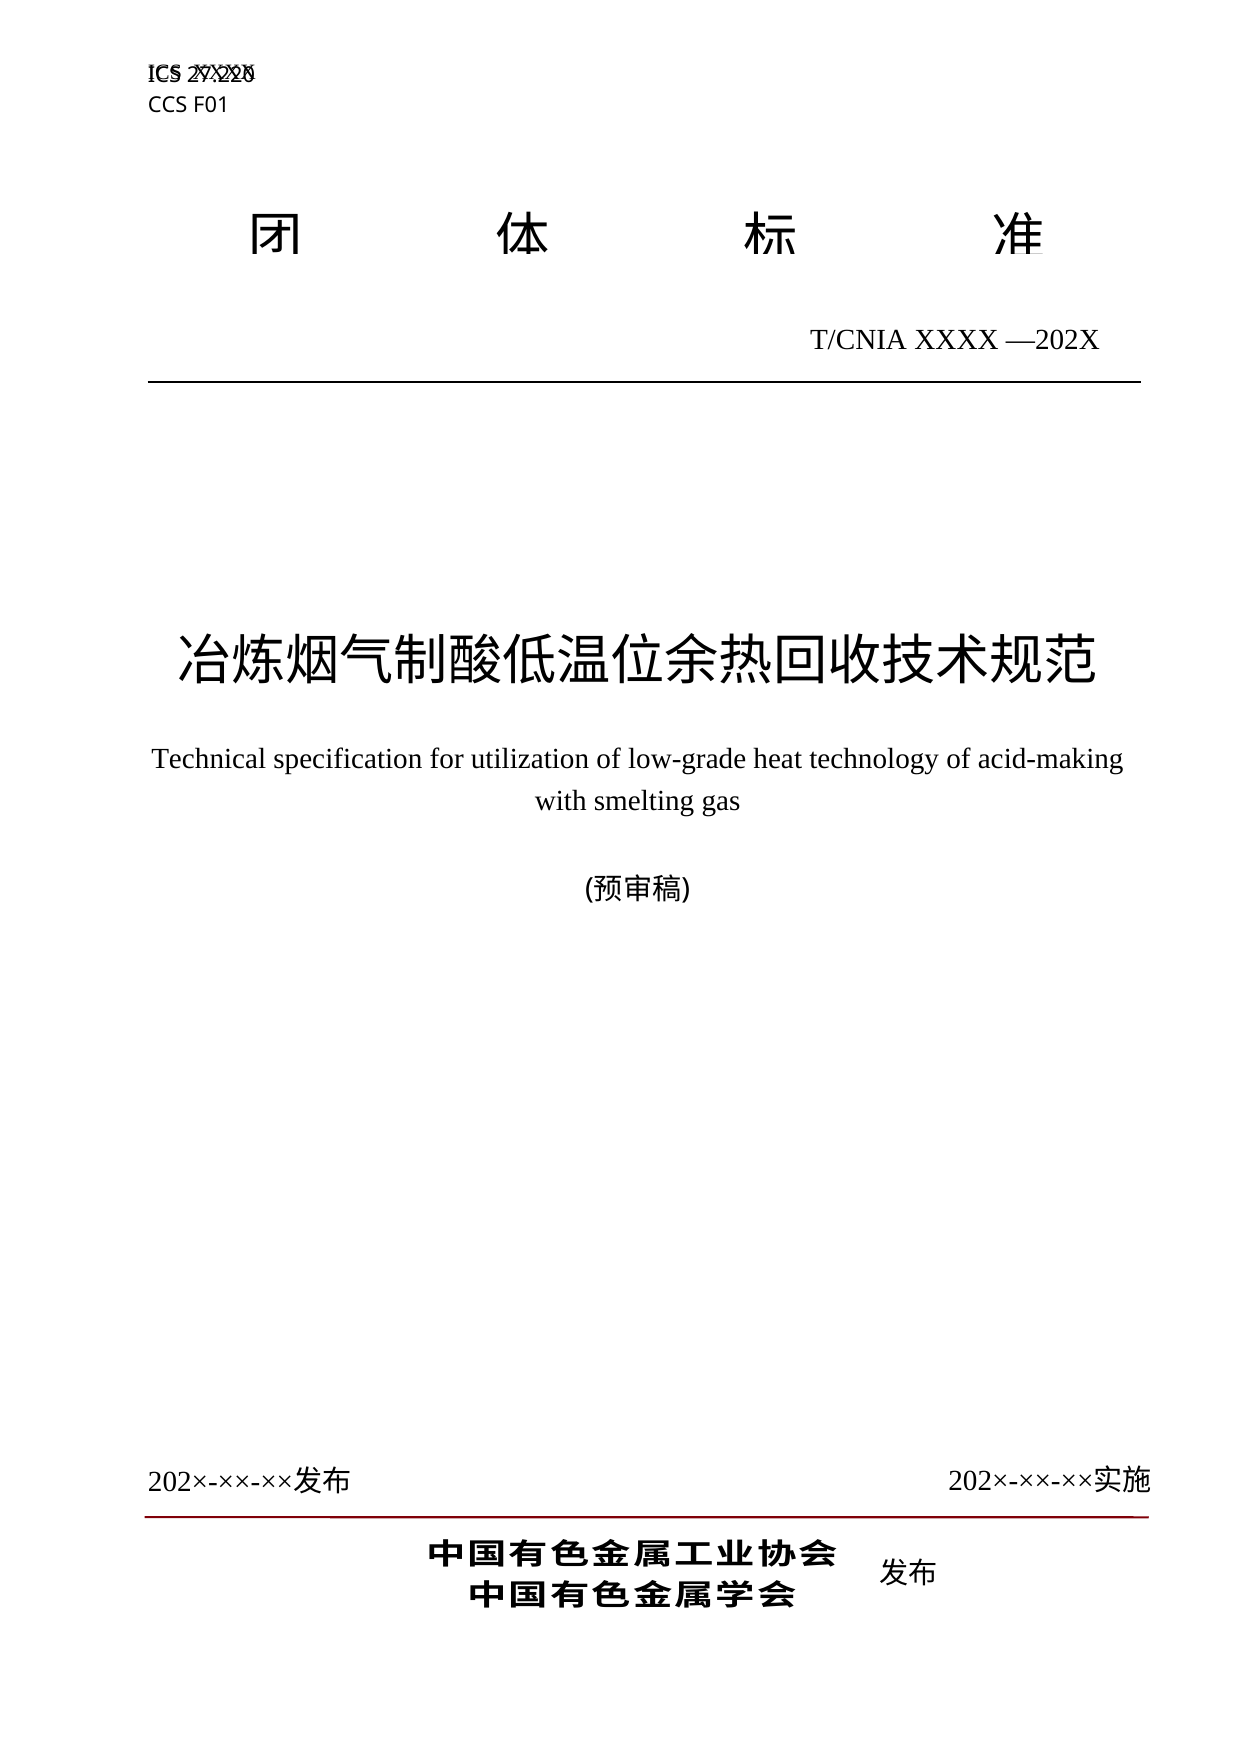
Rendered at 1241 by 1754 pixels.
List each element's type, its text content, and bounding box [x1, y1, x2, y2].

text ICS XXXX [148, 59, 256, 84]
